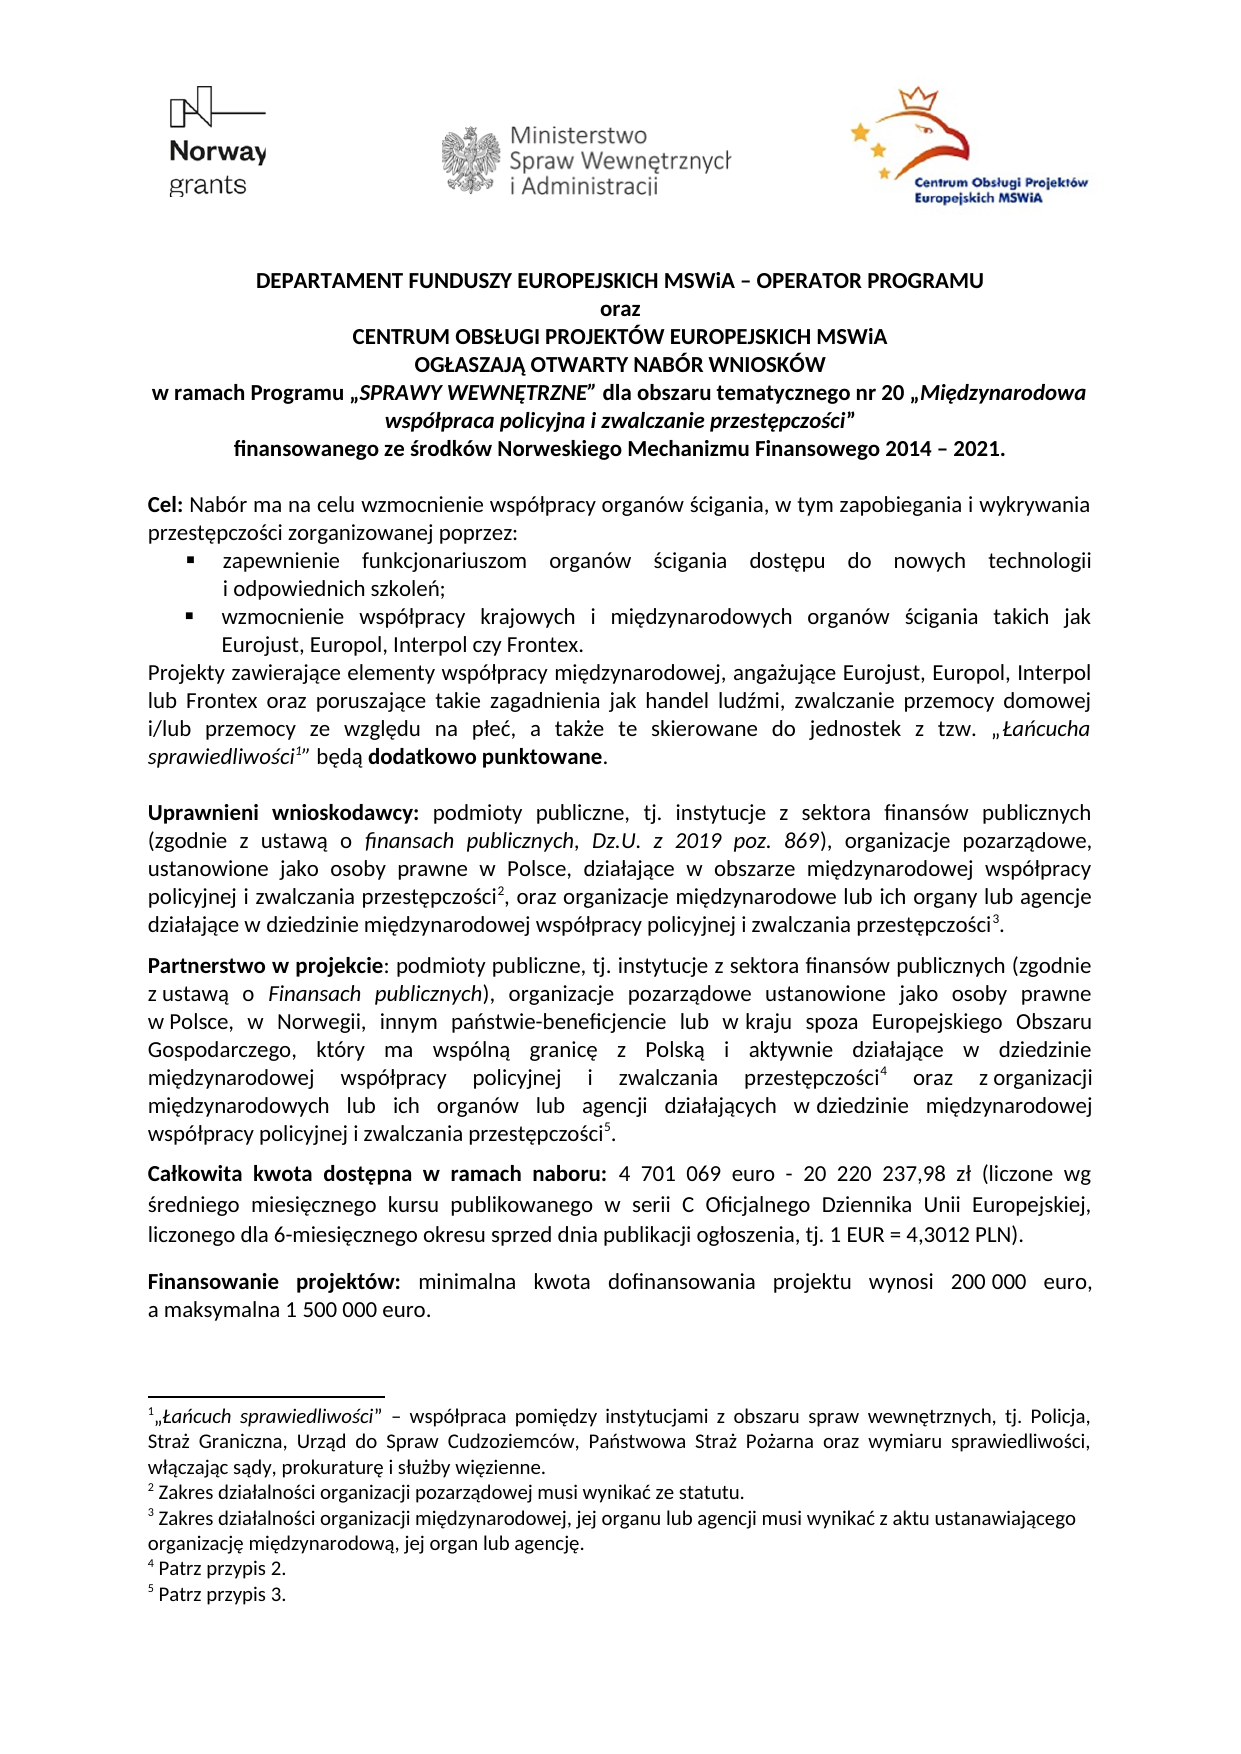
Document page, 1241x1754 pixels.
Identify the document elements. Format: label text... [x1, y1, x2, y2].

text Uprawnieni wnioskodawcy: podmioty publiczne, tj. instytucje z sektora finansów publicznych (zgodnie z ustawą o finansach publicznych, Dz.U. z 2019 poz. 869), organizacje pozarządowe, ustanowione jako osoby prawne w Polsce, działające w obszarze międzynarodowej współpracy policyjnej i zwalczania przestępczości, oraz organizacje międzynarodowe lub ich organy lub agencje działające w dziedzinie międzynarodowej współpracy policyjnej i zwalczania przestępczości. [148, 798, 1093, 938]
text Całkowita kwota dostępna w ramach naboru: 4 701 069 euro - 20 220 237,98 zł (liczone wg średniego miesięcznego kursu publikowanego w serii C Oficjalnego Dziennika Unii Europejskiej, liczonego dla 6-miesięcznego okresu sprzed dnia publikacji ogłoszenia, tj. 1 EUR = 4,3012 PLN). [148, 1159, 1093, 1248]
text w ramach Programu „SPRAWY WEWNĘTRZNE” dla obszaru tematycznego nr 20 „Międzynarodowa współpraca policyjna i zwalczanie przestępczości” [148, 378, 1093, 434]
picture [168, 86, 265, 195]
text CENTRUM OBSŁUGI PROJEKTÓW EUROPEJSKICH MSWiA [148, 322, 1093, 350]
text finansowanego ze środków Norweskiego Mechanizmu Finansowego 2014 – 2021. [148, 434, 1093, 462]
text DEPARTAMENT FUNDUSZY EUROPEJSKICH MSWiA – OPERATOR PROGRAMU [148, 266, 1093, 294]
picture [829, 65, 1105, 222]
text Finansowanie projektów: minimalna kwota dofinansowania projektu wynosi 200 000 euro, a maksymalna 1 500 000 euro. [148, 1267, 1093, 1323]
picture [440, 126, 731, 195]
text Partnerstwo w projekcie: podmioty publiczne, tj. instytucje z sektora finansów publicznych (zgodnie z ustawą o Finansach publicznych), organizacje pozarządowe ustanowione jako osoby prawne w Polsce, w Norwegii, innym państwie-beneficjencie lub w kraju spoza Europejskiego Obszaru Gospodarczego, który ma wspólną granicę z Polską i aktywnie działające w dziedzinie międzynarodowej współpracy policyjnej i zwalczania przestępczości oraz z organizacji międzynarodowych lub ich organów lub agencji działających w dziedzinie międzynarodowej współpracy policyjnej i zwalczania przestępczości. [148, 951, 1093, 1147]
text oraz [148, 294, 1093, 322]
list zapewnienie funkcjonariuszom organów ścigania dostępu do nowych technologii i odpowiednich szkoleń; [185, 546, 1093, 602]
text Projekty zawierające elementy współpracy międzynarodowej, angażujące Eurojust, Europol, Interpol lub Frontex oraz poruszające takie zagadnienia jak handel ludźmi, zwalczanie przemocy domowej i/lub przemocy ze względu na płeć, a także te skierowane do jednostek z tzw. „Łańcucha sprawiedliwości” będą dodatkowo punktowane. [148, 658, 1093, 770]
text Cel: Nabór ma na celu wzmocnienie współpracy organów ścigania, w tym zapobiegania i wykrywania przestępczości zorganizowanej poprzez: [148, 490, 1093, 546]
list wzmocnienie współpracy krajowych i międzynarodowych organów ścigania takich jak Eurojust, Europol, Interpol czy Frontex. [184, 602, 1093, 658]
text OGŁASZAJĄ OTWARTY NABÓR WNIOSKÓW [148, 350, 1093, 378]
